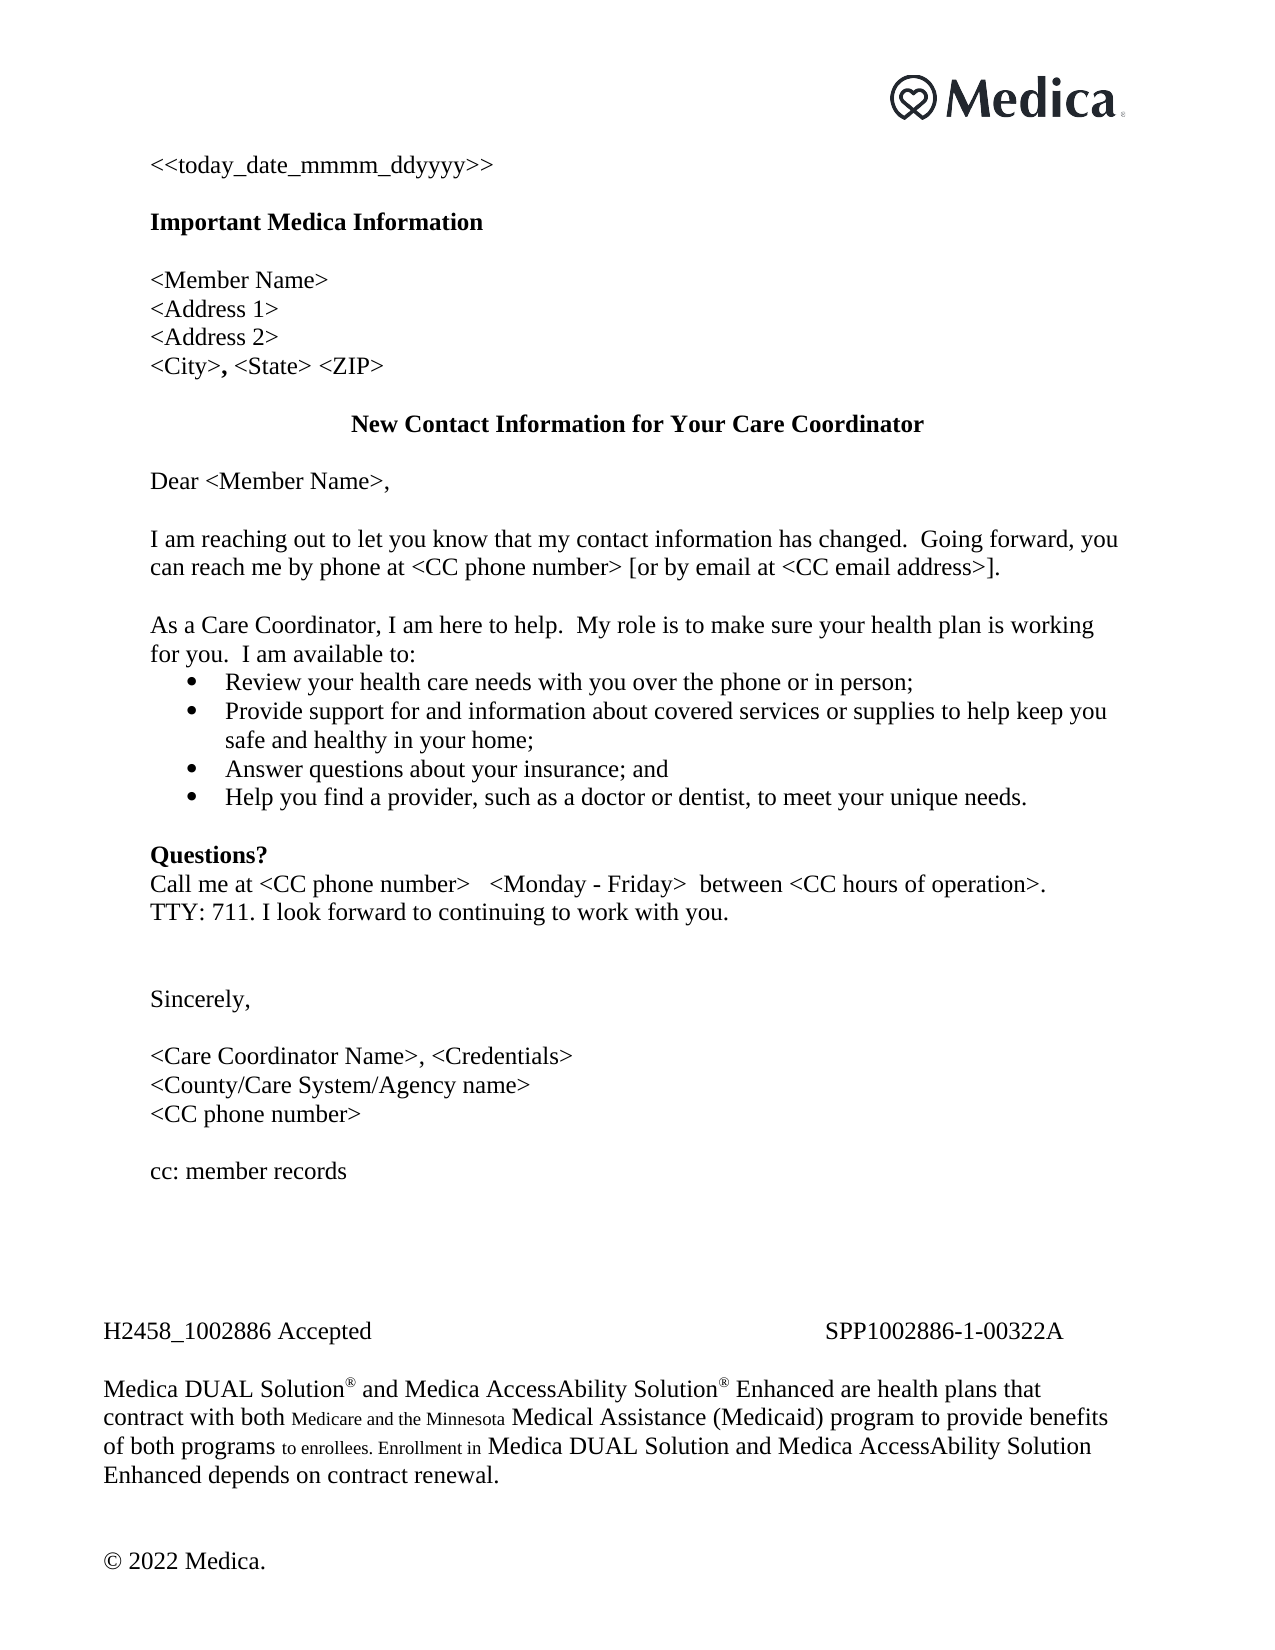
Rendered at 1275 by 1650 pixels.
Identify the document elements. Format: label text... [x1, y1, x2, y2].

picture [890, 75, 1125, 120]
text Questions? [150, 840, 1125, 869]
text Sincerely, [150, 984, 1125, 1012]
text New Contact Information for Your Care Coordinator [150, 409, 1125, 437]
text Important Medica Information [150, 207, 1125, 236]
text Call me at <CC phone number> <Monday - Friday> between <CC hours of operation>. TTY: 711. I look forward to continuing to work with you. [150, 869, 1125, 926]
list Help you find a provider, such as a doctor or dentist, to meet your unique needs. [187, 782, 1125, 811]
text <County/Care System/Agency name> [150, 1070, 1125, 1099]
list Review your health care needs with you over the phone or in person; [187, 667, 1125, 696]
text cc: member records [150, 1156, 1125, 1185]
text <Address 2> <City>, <State> <ZIP> [150, 322, 1125, 380]
text <Care Coordinator Name>, <Credentials> [150, 1041, 1125, 1070]
text <<today_date_mmmm_ddyyyy>> [150, 150, 1125, 179]
text <Member Name> [150, 265, 1125, 294]
list Answer questions about your insurance; and [187, 754, 1125, 782]
text <CC phone number> [150, 1099, 1125, 1127]
text As a Care Coordinator, I am here to help. My role is to make sure your health plan is working for you. I am available to: [150, 610, 1125, 667]
text <Address 1> [150, 294, 1125, 322]
text I am reaching out to let you know that my contact information has changed. Going forward, you can reach me by phone at <CC phone number> [or by email at <CC email address>]. [150, 524, 1125, 581]
text Dear <Member Name>, [150, 466, 1125, 495]
list Provide support for and information about covered services or supplies to help keep you safe and healthy in your home; [187, 696, 1125, 754]
